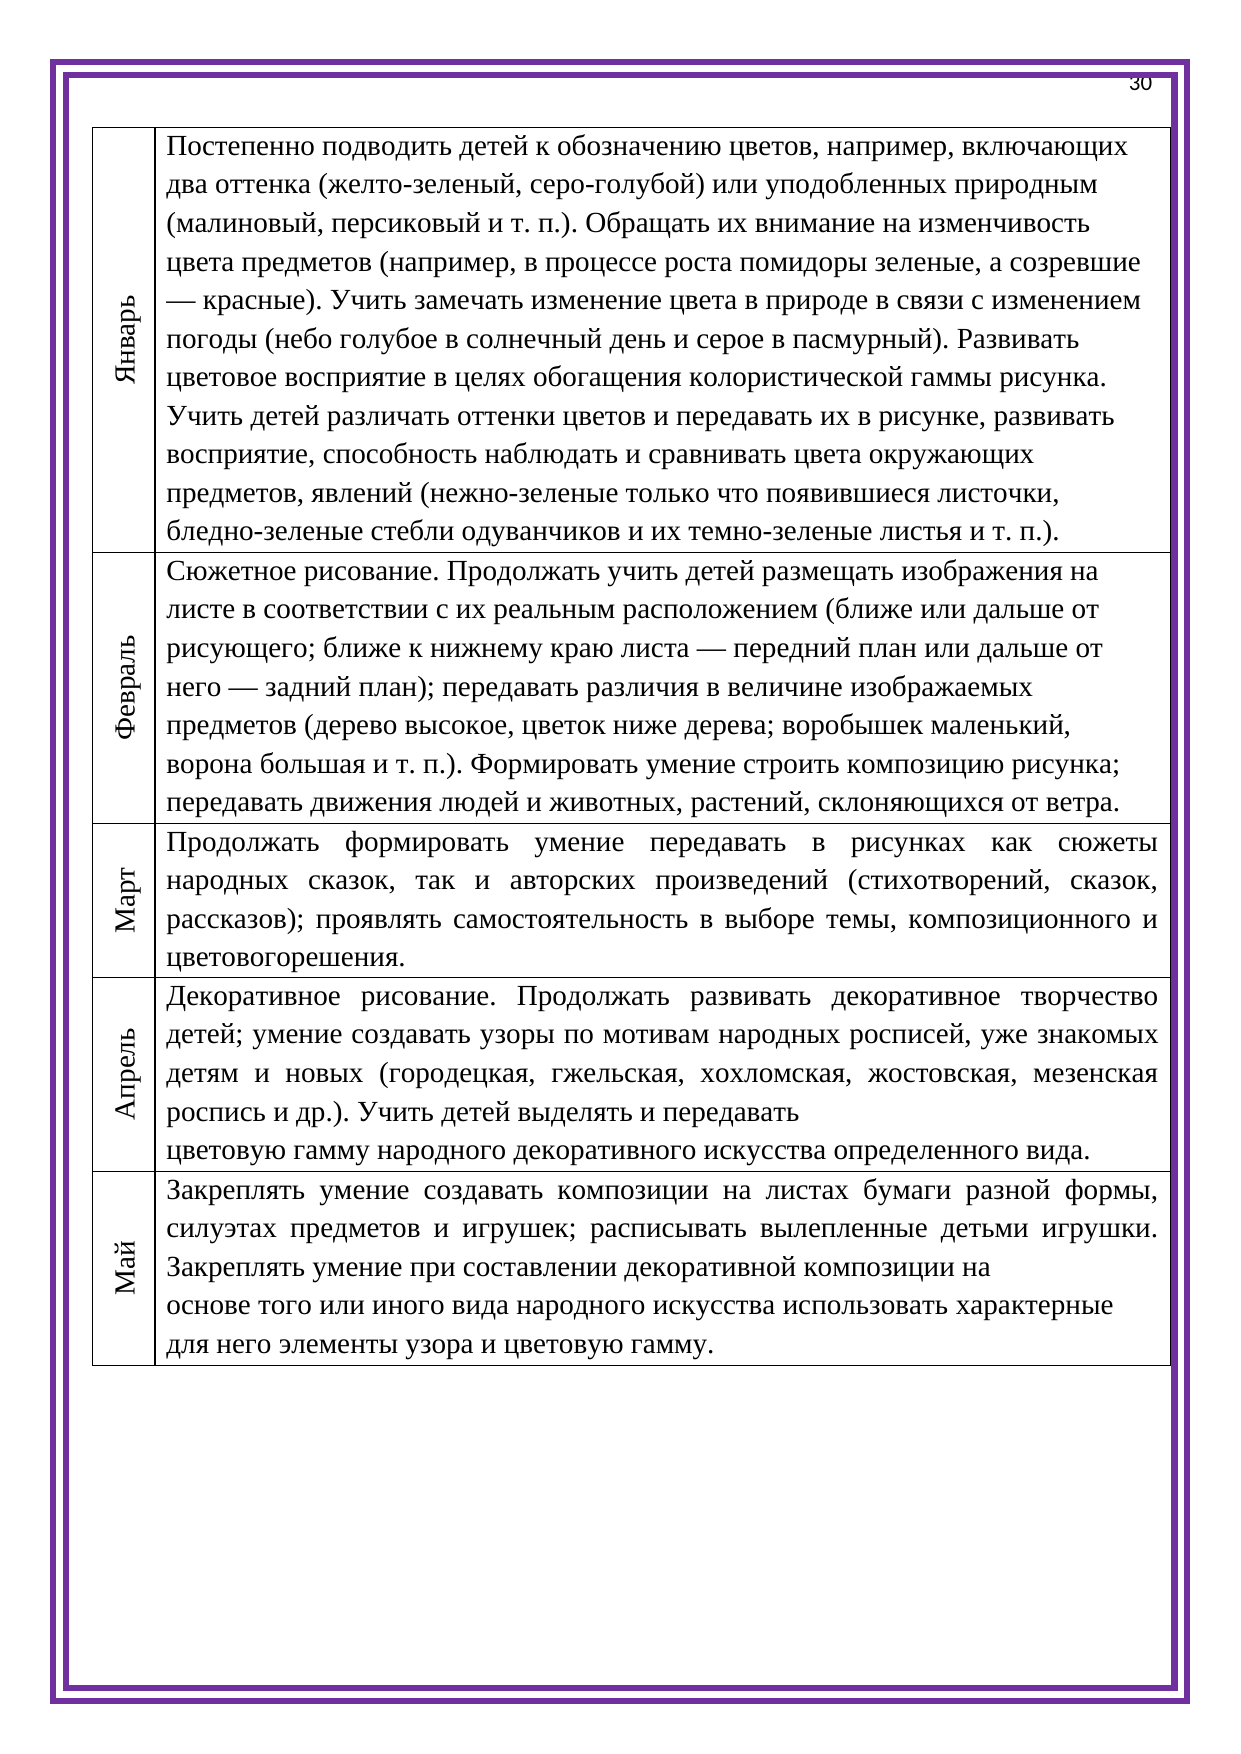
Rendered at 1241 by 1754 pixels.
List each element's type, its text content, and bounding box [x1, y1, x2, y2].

table_cell Январь [93, 128, 154, 552]
table_cell Март [93, 824, 154, 977]
table_cell Сюжетное рисование. Продолжать учить детей размещать изображения на листе в соответствии с их реальным расположением (ближе или дальше от рисующего; ближе к нижнему краю листа — передний план или дальше от него — задний план); передавать различия в величине изображаемых предметов (дерево высокое, цветок ниже дерева; воробышек маленький, ворона большая и т. п.). Формировать умение строить композицию рисунка; передавать движения людей и животных, растений, склоняющихся от ветра. [156, 553, 1170, 823]
table_cell Май [93, 1172, 154, 1364]
table_cell Постепенно подводить детей к обозначению цветов, например, включающих два оттенка (желто-зеленый, серо-голубой) или уподобленных природным (малиновый, персиковый и т. п.). Обращать их внимание на изменчивость цвета предметов (например, в процессе роста помидоры зеленые, а созревшие — красные). Учить замечать изменение цвета в природе в связи с изменением погоды (небо голубое в солнечный день и серое в пасмурный). Развивать цветовое восприятие в целях обогащения колористической гаммы рисунка. Учить детей различать оттенки цветов и передавать их в рисунке, развивать восприятие, способность наблюдать и сравнивать цвета окружающих предметов, явлений (нежно-зеленые только что появившиеся листочки, бледно-зеленые стебли одуванчиков и их темно-зеленые листья и т. п.). [156, 128, 1170, 552]
table_cell Февраль [93, 553, 154, 823]
table_cell Продолжать формировать умение передавать в рисунках как сюжеты народных сказок, так и авторских произведений (стихотворений, сказок, рассказов); проявлять самостоятельность в выборе темы, композиционного и цветовогорешения. [156, 824, 1170, 977]
table_cell Закреплять умение создавать композиции на листах бумаги разной формы, силуэтах предметов и игрушек; расписывать вылепленные детьми игрушки. Закреплять умение при составлении декоративной композиции на основе того или иного вида народного искусства использовать xapaктерные для него элементы узора и цветовую гамму. [156, 1172, 1170, 1364]
table_cell Декоративное рисование. Продолжать развивать декоративное творчество детей; умение создавать узоры по мотивам народных росписей, уже знакомых детям и новых (городецкая, гжельская, хохломская, жостовская, мезенская роспись и др.). Учить детей выделять и передавать цветовую гамму народного декоративного искусства определенного вида. [156, 978, 1170, 1171]
table_cell Апрель [93, 978, 154, 1171]
